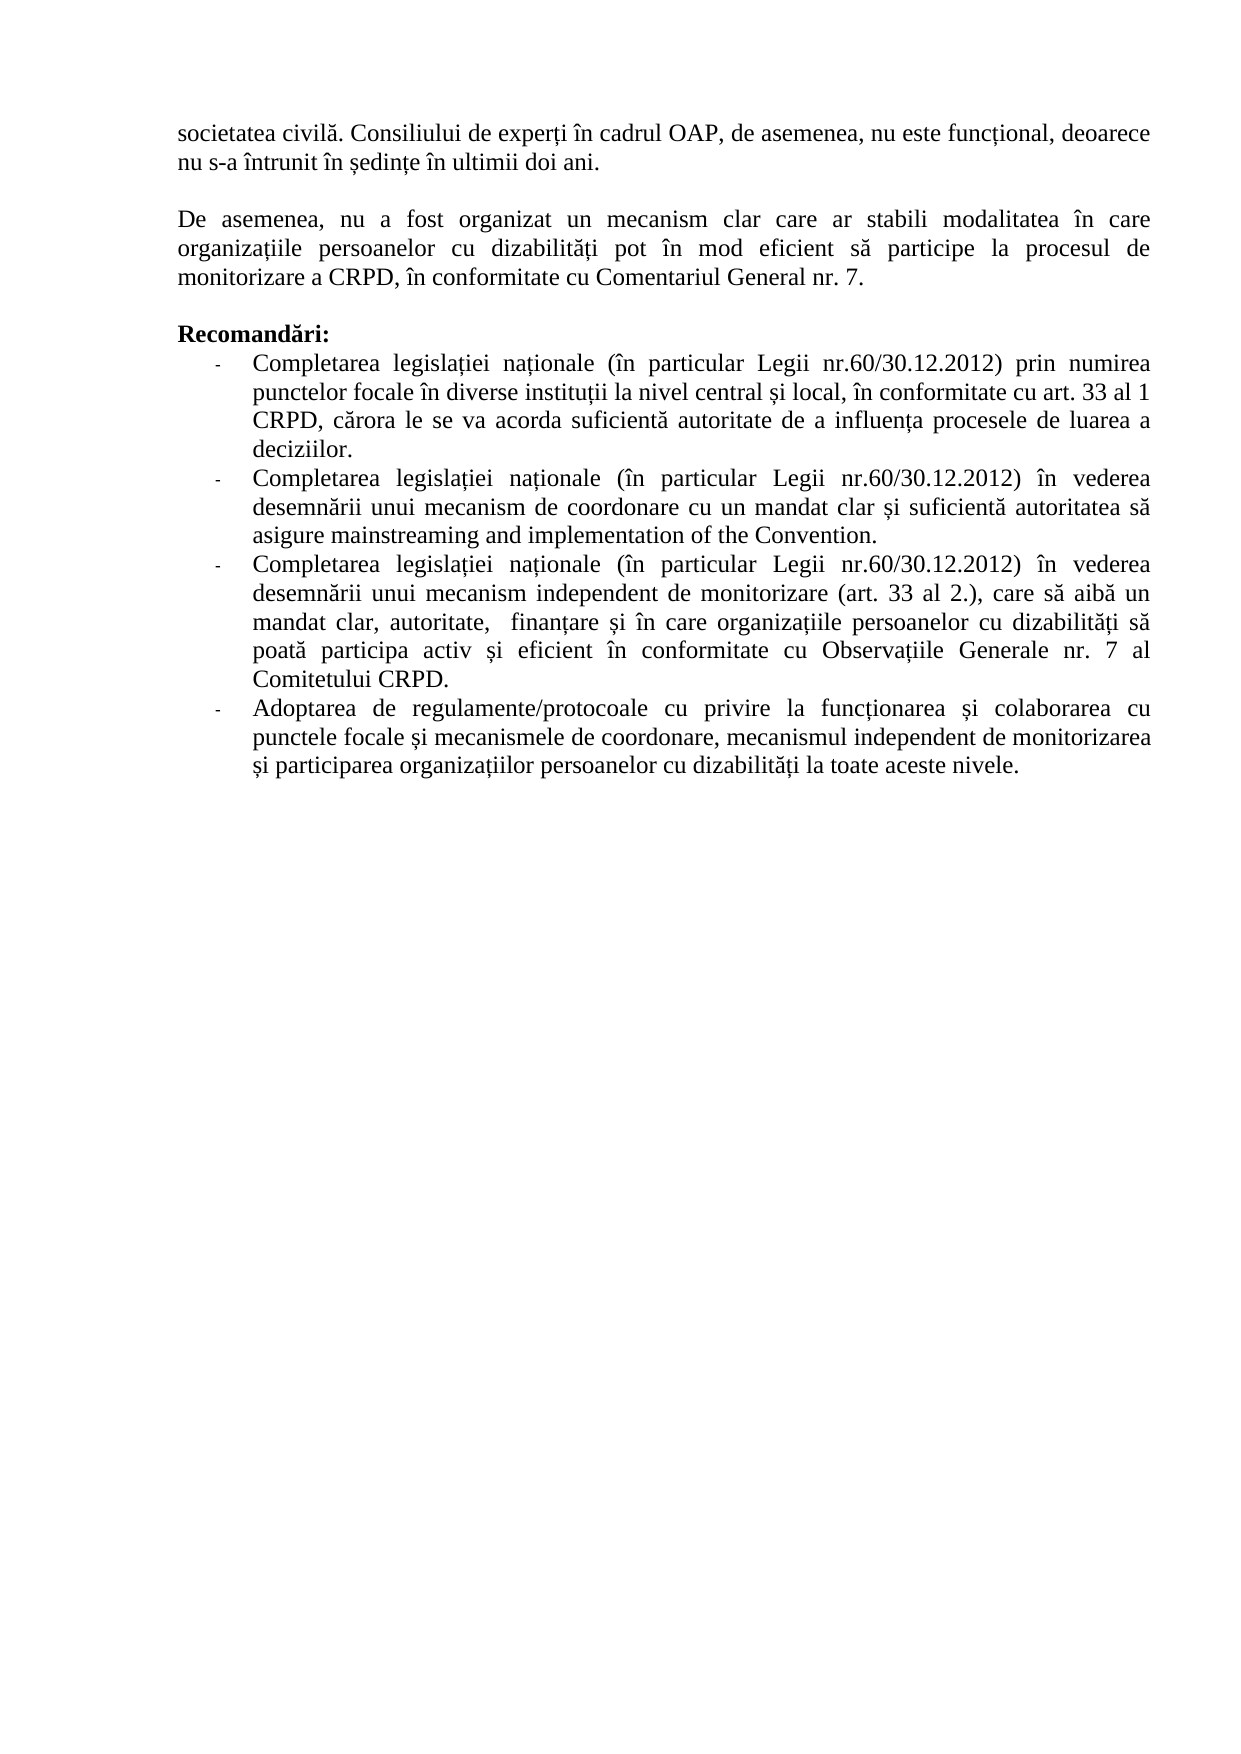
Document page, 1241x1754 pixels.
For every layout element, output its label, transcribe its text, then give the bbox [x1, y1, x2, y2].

text Recomandări: [177, 319, 1152, 348]
list Completarea legislației naționale (în particular Legii nr.60/30.12.2012) în vederea desemnării unui mecanism independent de monitorizare (art. 33 al 2.), care să aibă un mandat clar, autoritate, finanțare și în care organizațiile persoanelor cu dizabilități să poată participa activ și eficient în conformitate cu Observațiile Generale nr. 7 al Comitetului CRPD. [215, 549, 1152, 693]
text De asemenea, nu a fost organizat un mecanism clar care ar stabili modalitatea în care organizațiile persoanelor cu dizabilități pot în mod eficient să participe la procesul de monitorizare a CRPD, în conformitate cu Comentariul General nr. 7. [177, 204, 1152, 291]
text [177, 118, 1152, 176]
list Completarea legislației naționale (în particular Legii nr.60/30.12.2012) în vederea desemnării unui mecanism de coordonare cu un mandat clar și suficientă autoritatea să asigure mainstreaming and implementation of the Convention. [215, 463, 1152, 549]
list Adoptarea de regulamente/protocoale cu privire la funcționarea și colaborarea cu punctele focale și mecanismele de coordonare, mecanismul independent de monitorizarea și participarea organizațiilor persoanelor cu dizabilități la toate aceste nivele. [215, 693, 1152, 779]
list Completarea legislației naționale (în particular Legii nr.60/30.12.2012) prin numirea punctelor focale în diverse instituții la nivel central și local, în conformitate cu art. 33 al 1 CRPD, cărora le se va acorda suficientă autoritate de a influența procesele de luarea a deciziilor. [215, 348, 1152, 463]
